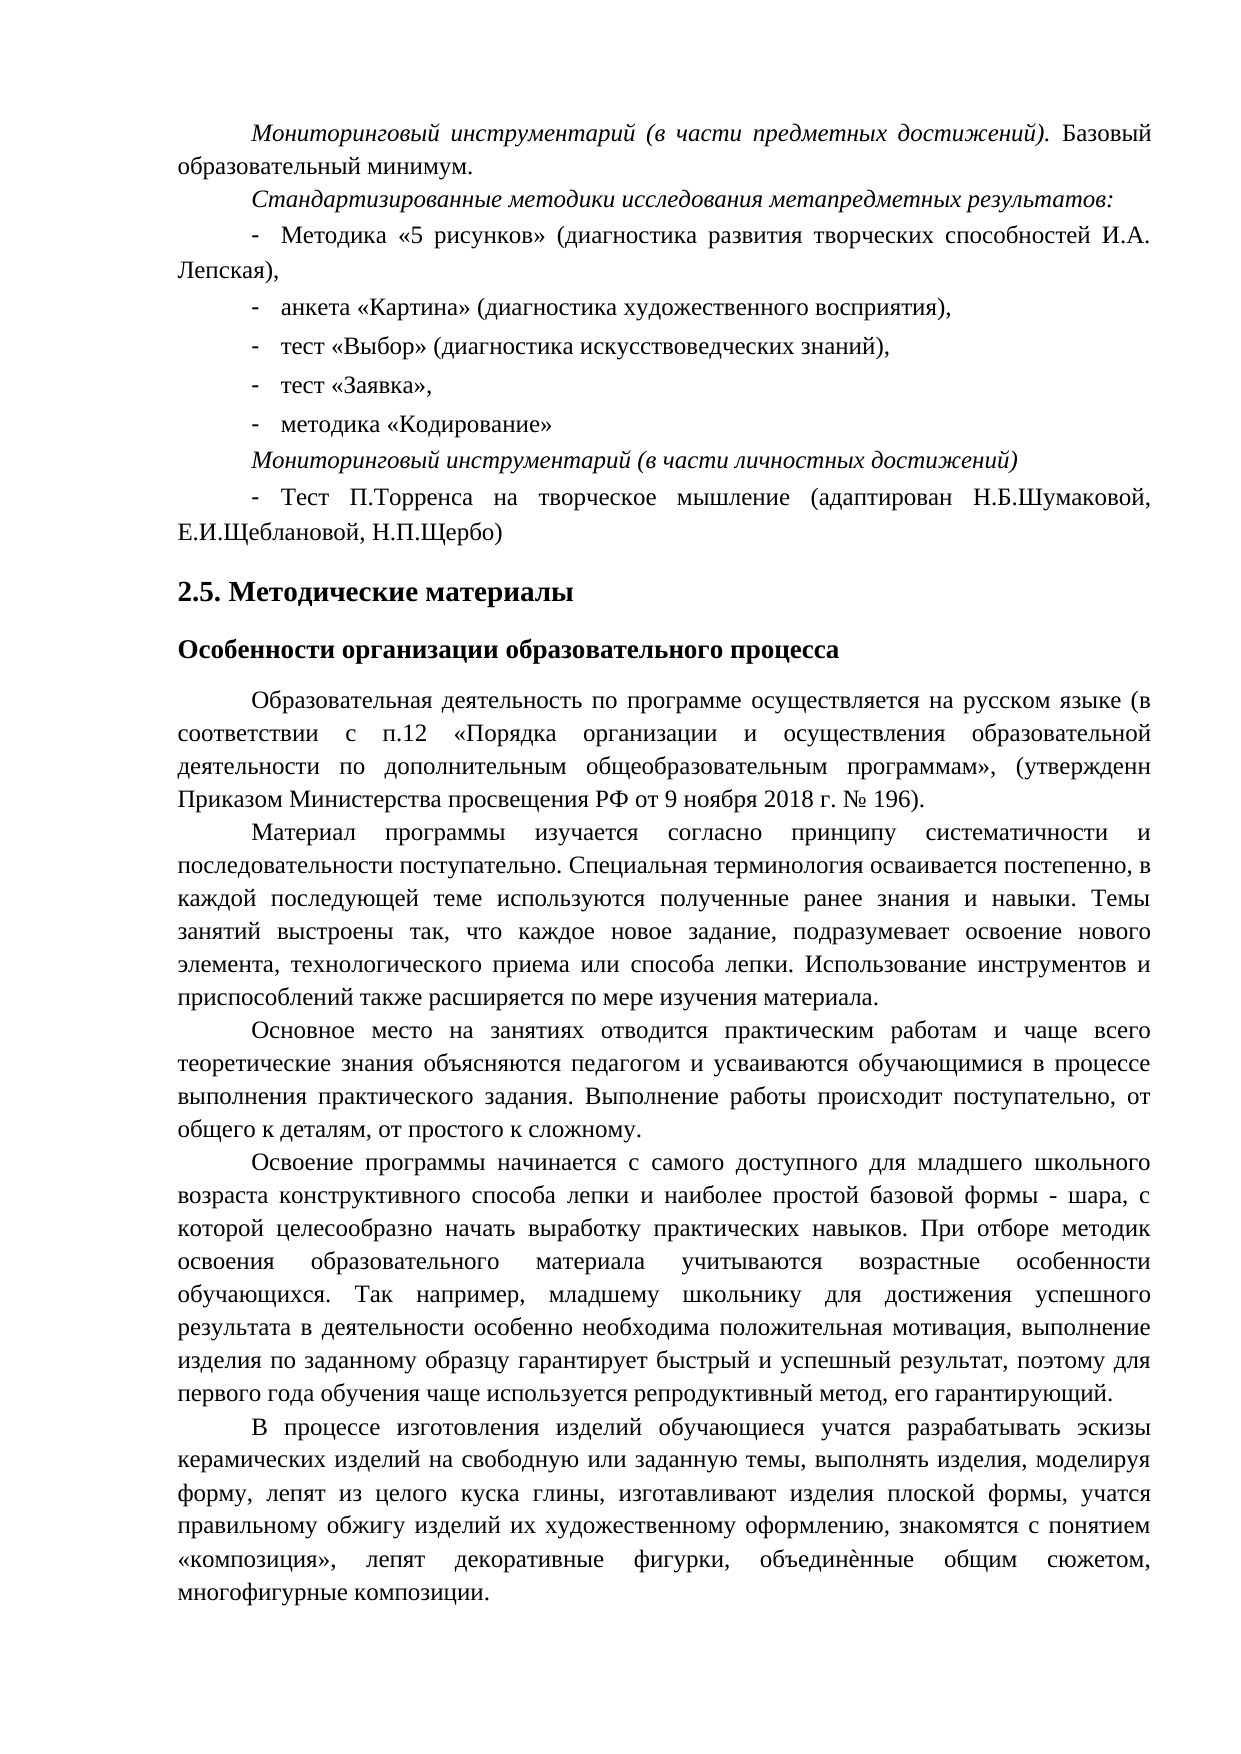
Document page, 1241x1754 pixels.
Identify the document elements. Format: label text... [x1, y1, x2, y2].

list тест «Заявка», [177, 367, 1152, 401]
text Материал программы изучается согласно принципу систематичности и последовательности поступательно. Специальная терминология осваивается постепенно, в каждой последующей теме используются полученные ранее знания и навыки. Темы занятий выстроены так, что каждое новое задание, подразумевает освоение нового элемента, технологического приема или способа лепки. Использование инструментов и приспособлений также расширяется по мере изучения материала. [177, 817, 1152, 1011]
list Методика «5 рисунков» (диагностика развития творческих способностей И.А. Лепская), [177, 217, 1152, 284]
text Мониторинговый инструментарий (в части личностных достижений) [177, 445, 1152, 474]
list Тест П.Торренса на творческое мышление (адаптирован Н.Б.Шумаковой, Е.И.Щеблановой, Н.П.Щербо) [177, 478, 1152, 545]
text Освоение программы начинается с самого доступного для младшего школьного возраста конструктивного способа лепки и наиболее простой базовой формы - шара, с которой целесообразно начать выработку практических навыков. При отборе методик освоения образовательного материала учитываются возрастные особенности обучающихся. Так например, младшему школьнику для достижения успешного результата в деятельности особенно необходима положительная мотивация, выполнение изделия по заданному образцу гарантирует быстрый и успешный результат, поэтому для первого года обучения чаще используется репродуктивный метод, его гарантирующий. [177, 1147, 1152, 1407]
text Образовательная деятельность по программе осуществляется на русском языке (в соответствии с п.12 «Порядка организации и осуществления образовательной деятельности по дополнительным общеобразовательным программам», (утвержденн Приказом Министерства просвещения РФ от 9 ноября 2018 г. № 196). [177, 685, 1152, 813]
text Основное место на занятиях отводится практическим работам и чаще всего теоретические знания объясняются педагогом и усваиваются обучающимися в процессе выполнения практического задания. Выполнение работы происходит поступательно, от общего к деталям, от простого к сложному. [177, 1015, 1152, 1143]
text Мониторинговый инструментарий (в части предметных достижений). Базовый образовательный минимум. [177, 118, 1152, 180]
list методика «Кодирование» [177, 406, 1152, 440]
subtitle Особенности организации образовательного процесса [177, 633, 1152, 664]
text Стандартизированные методики исследования метапредметных результатов: [177, 184, 1152, 213]
text В процессе изготовления изделий обучающиеся учатся разрабатывать эскизы керамических изделий на свободную или заданную темы, выполнять изделия, моделируя форму, лепят из целого куска глины, изготавливают изделия плоской формы, учатся правильному обжигу изделий их художественному оформлению, знакомятся с понятием «композиция», лепят декоративные фигурки, объединѐнные общим сюжетом, многофигурные композиции. [177, 1412, 1152, 1605]
subtitle 2.5. Методические материалы [177, 574, 1152, 608]
list анкета «Картина» (диагностика художественного восприятия), [177, 288, 1152, 323]
list тест «Выбор» (диагностика искусствоведческих знаний), [177, 328, 1152, 362]
